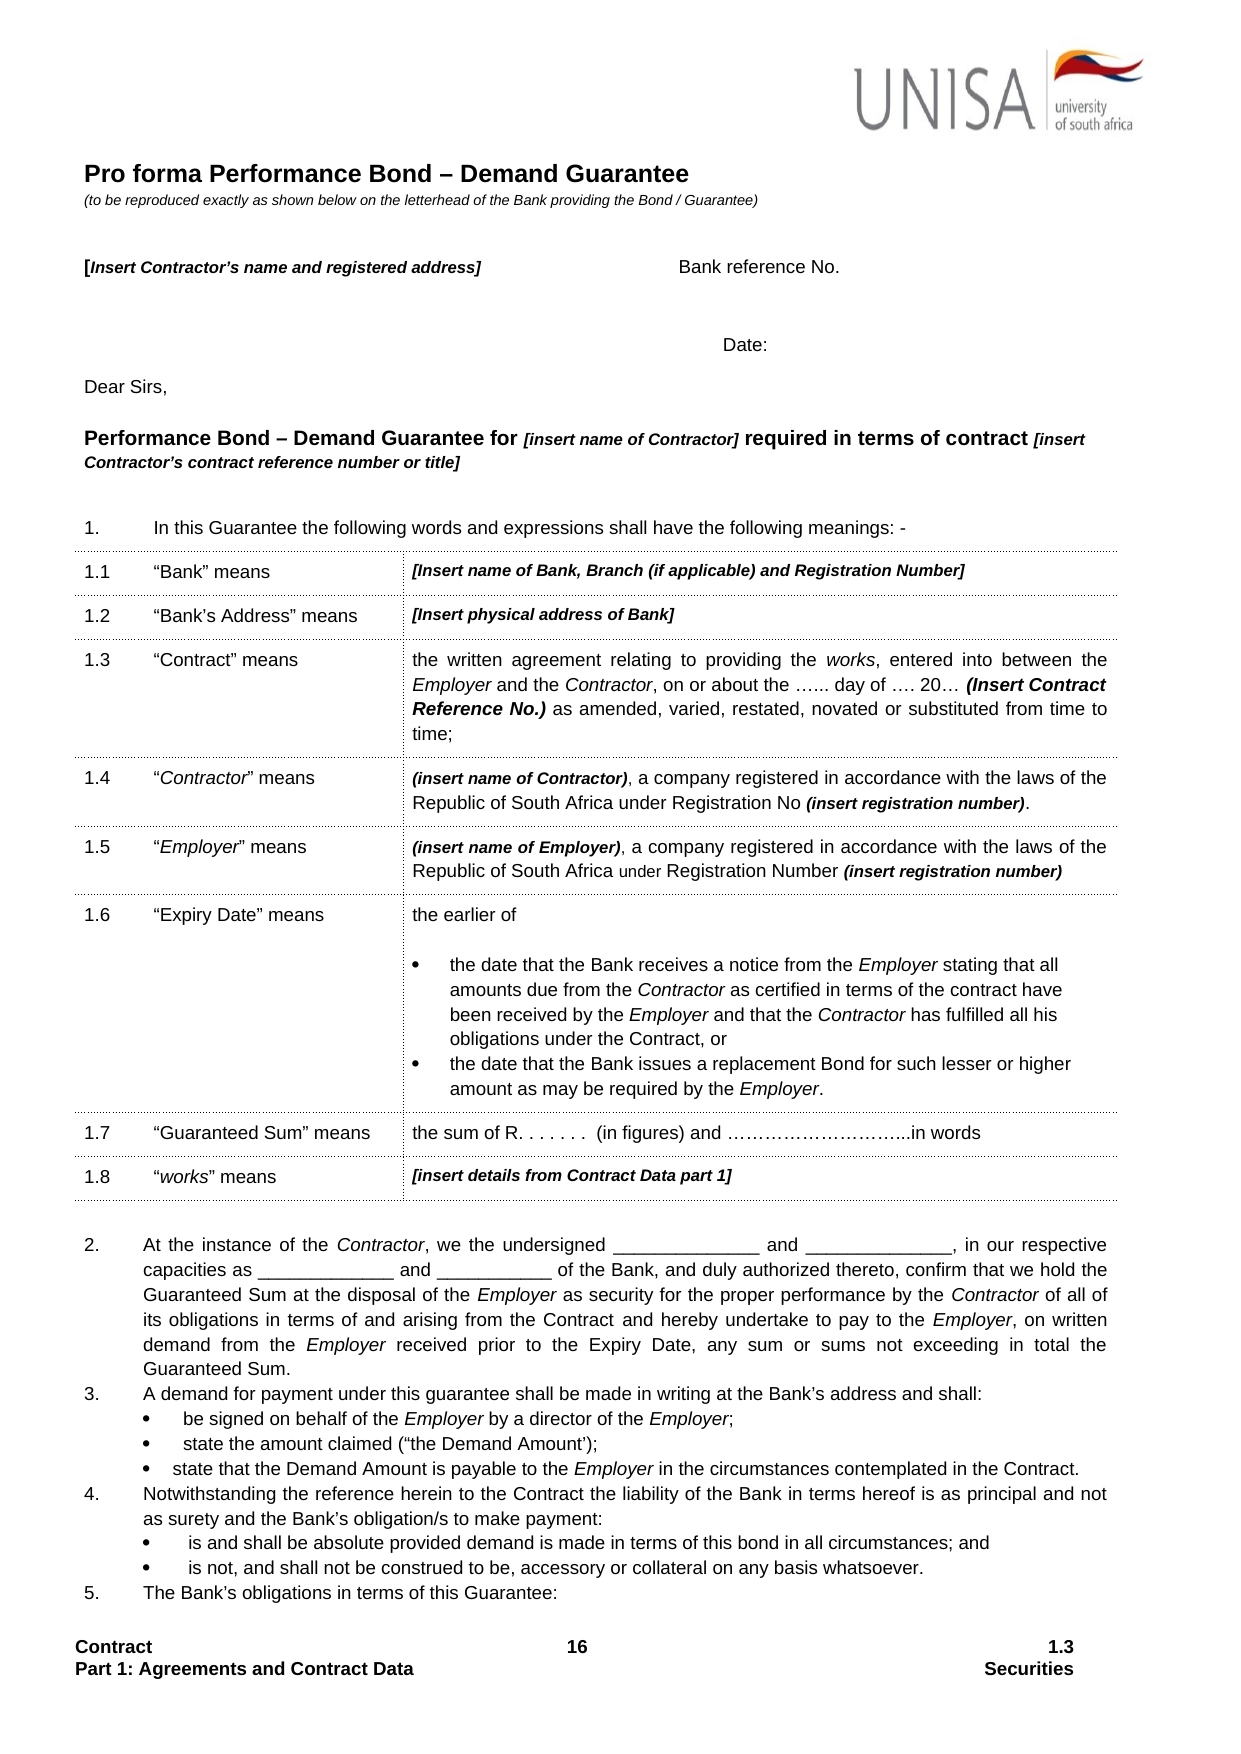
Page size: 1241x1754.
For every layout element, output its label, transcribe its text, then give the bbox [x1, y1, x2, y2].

table_cell 1.8 [75, 1156, 144, 1199]
table_cell (insert name of Employer), a company registered in accordance with the laws of the Republic of South Africa under Registration Number (insert registration number) [403, 826, 1117, 894]
table_cell “Bank” means [144, 551, 403, 595]
table_cell 1.6 [75, 894, 144, 1112]
table_header Pro forma Performance Bond – Demand Guarantee (to be reproduced exactly as shown below on the letterhead of the Bank providing the Bond / Guarantee) [75, 150, 1117, 247]
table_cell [75, 1200, 1117, 1616]
table_cell 1.2 [75, 595, 144, 639]
table_cell [Insert Contractor’s name and registered address] Bank reference No. Date: [75, 248, 1117, 367]
table_cell [Insert physical address of Bank] [403, 595, 1117, 639]
table_cell “Contract” means [144, 639, 403, 757]
table_cell “Contractor” means [144, 757, 403, 826]
table_cell 1.5 [75, 826, 144, 894]
picture [815, 0, 1181, 190]
table_cell 1.3 [75, 639, 144, 757]
table_cell the written agreement relating to providing the works, entered into between the Employer and the Contractor, on or about the …... day of …. 20… (Insert Contract Reference No.) as amended, varied, restated, novated or substituted from time to time; [403, 639, 1117, 757]
table_cell (insert name of Contractor), a company registered in accordance with the laws of the Republic of South Africa under Registration No (insert registration number). [403, 757, 1117, 826]
table_cell [insert details from Contract Data part 1] [403, 1156, 1117, 1199]
table_cell 1.1 [75, 551, 144, 595]
table_cell “Expiry Date” means [144, 894, 403, 1112]
table_cell 1. [75, 508, 144, 551]
table_cell “Guaranteed Sum” means [144, 1112, 403, 1156]
table_cell the sum of R. . . . . . . (in figures) and ………………………...in words [403, 1112, 1117, 1156]
table_cell Dear Sirs, Performance Bond – Demand Guarantee for [insert name of Contractor] required in terms of contract [insert Contractor’s contract reference number or title] [75, 368, 1117, 508]
table_cell the earlier of the date that the Bank receives a notice from the Employer stating that all amounts due from the Contractor as certified in terms of the contract have been received by the Employer and that the Contractor has fulfilled all his obligations under the Contract, or the date that the Bank issues a replacement Bond for such lesser or higher amount as may be required by the Employer. [403, 894, 1117, 1112]
table_cell “Employer” means [144, 826, 403, 894]
table_cell [Insert name of Bank, Branch (if applicable) and Registration Number] [403, 551, 1117, 595]
table_cell 1.4 [75, 757, 144, 826]
table_cell In this Guarantee the following words and expressions shall have the following meanings: - [144, 508, 1117, 551]
table_cell “Bank’s Address” means [144, 595, 403, 639]
table_cell “works” means [144, 1156, 403, 1199]
table_cell 1.7 [75, 1112, 144, 1156]
